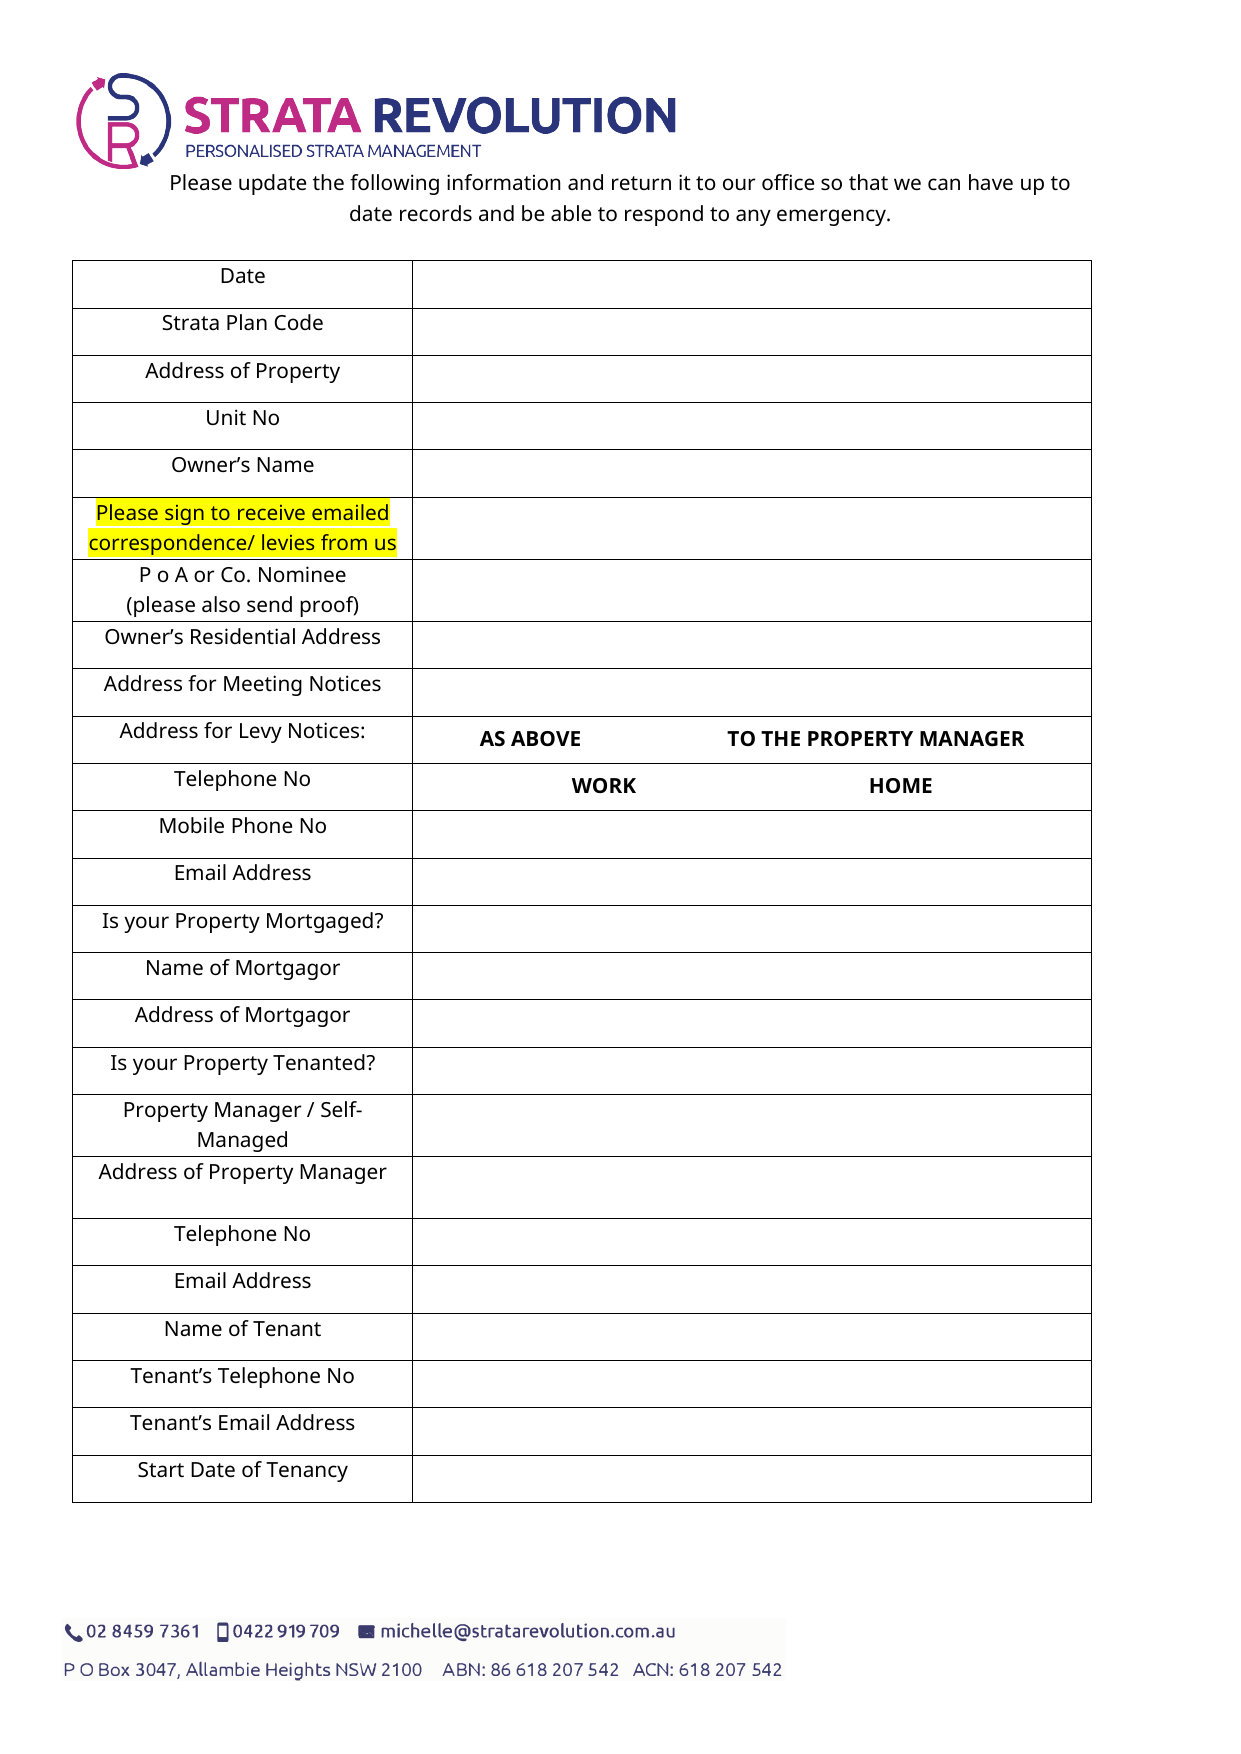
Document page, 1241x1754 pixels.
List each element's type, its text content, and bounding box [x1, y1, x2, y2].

table_cell [413, 498, 1091, 559]
table_cell [413, 1408, 1091, 1454]
table_cell Address of Mortgagor [73, 1000, 412, 1047]
table_cell [413, 309, 1091, 355]
table_cell Unit No [73, 403, 412, 449]
table_cell Tenant’s Telephone No [73, 1361, 412, 1407]
table_cell Is your Property Tenanted? [73, 1048, 412, 1094]
table_cell [413, 450, 1091, 497]
text Please update the following information and return it to our office so that we can have up to date records and be able to respond to any emergency. [150, 168, 1090, 227]
table_cell P o A or Co. Nominee (please also send proof) [73, 560, 412, 621]
table_cell [413, 906, 1091, 952]
table_cell Address for Levy Notices: [73, 717, 412, 763]
table_cell AS ABOVE TO THE PROPERTY MANAGER [413, 717, 1091, 763]
table_cell [413, 1456, 1091, 1502]
table_cell Address for Meeting Notices [73, 669, 412, 716]
table_cell Tenant’s Email Address [73, 1408, 412, 1454]
table_cell Owner’s Residential Address [73, 622, 412, 668]
table_cell [413, 1219, 1091, 1265]
table_cell Please sign to receive emailed correspondence/ levies from us [73, 498, 412, 559]
table_cell Owner’s Name [73, 450, 412, 497]
table_cell Telephone No [73, 764, 412, 810]
table_cell Start Date of Tenancy [73, 1456, 412, 1502]
table_cell [413, 1314, 1091, 1360]
table_cell Name of Mortgagor [73, 953, 412, 999]
table_cell WORK HOME [413, 764, 1091, 810]
table_cell Telephone No [73, 1219, 412, 1265]
table_cell [413, 1361, 1091, 1407]
picture [76, 73, 678, 169]
table_cell [413, 859, 1091, 905]
table_cell Is your Property Mortgaged? [73, 906, 412, 952]
table_cell [413, 1157, 1091, 1218]
table_cell Email Address [73, 1266, 412, 1313]
table_cell [413, 622, 1091, 668]
table_cell [413, 1095, 1091, 1156]
picture [61, 1618, 787, 1681]
table_cell Address of Property Manager [73, 1157, 412, 1218]
table_cell [413, 1000, 1091, 1047]
table_cell Mobile Phone No [73, 811, 412, 857]
table_cell Address of Property [73, 356, 412, 402]
table_header [413, 261, 1091, 307]
table_cell [413, 560, 1091, 621]
table_cell Property Manager / Self-Managed [73, 1095, 412, 1156]
table_cell [413, 953, 1091, 999]
table_cell [413, 403, 1091, 449]
table_cell [413, 356, 1091, 402]
table_cell [413, 669, 1091, 716]
table_cell Email Address [73, 859, 412, 905]
table_cell [413, 1048, 1091, 1094]
table_header Date [73, 261, 412, 307]
table_cell Strata Plan Code [73, 309, 412, 355]
table_cell Name of Tenant [73, 1314, 412, 1360]
table_cell [413, 811, 1091, 857]
table_cell [413, 1266, 1091, 1313]
